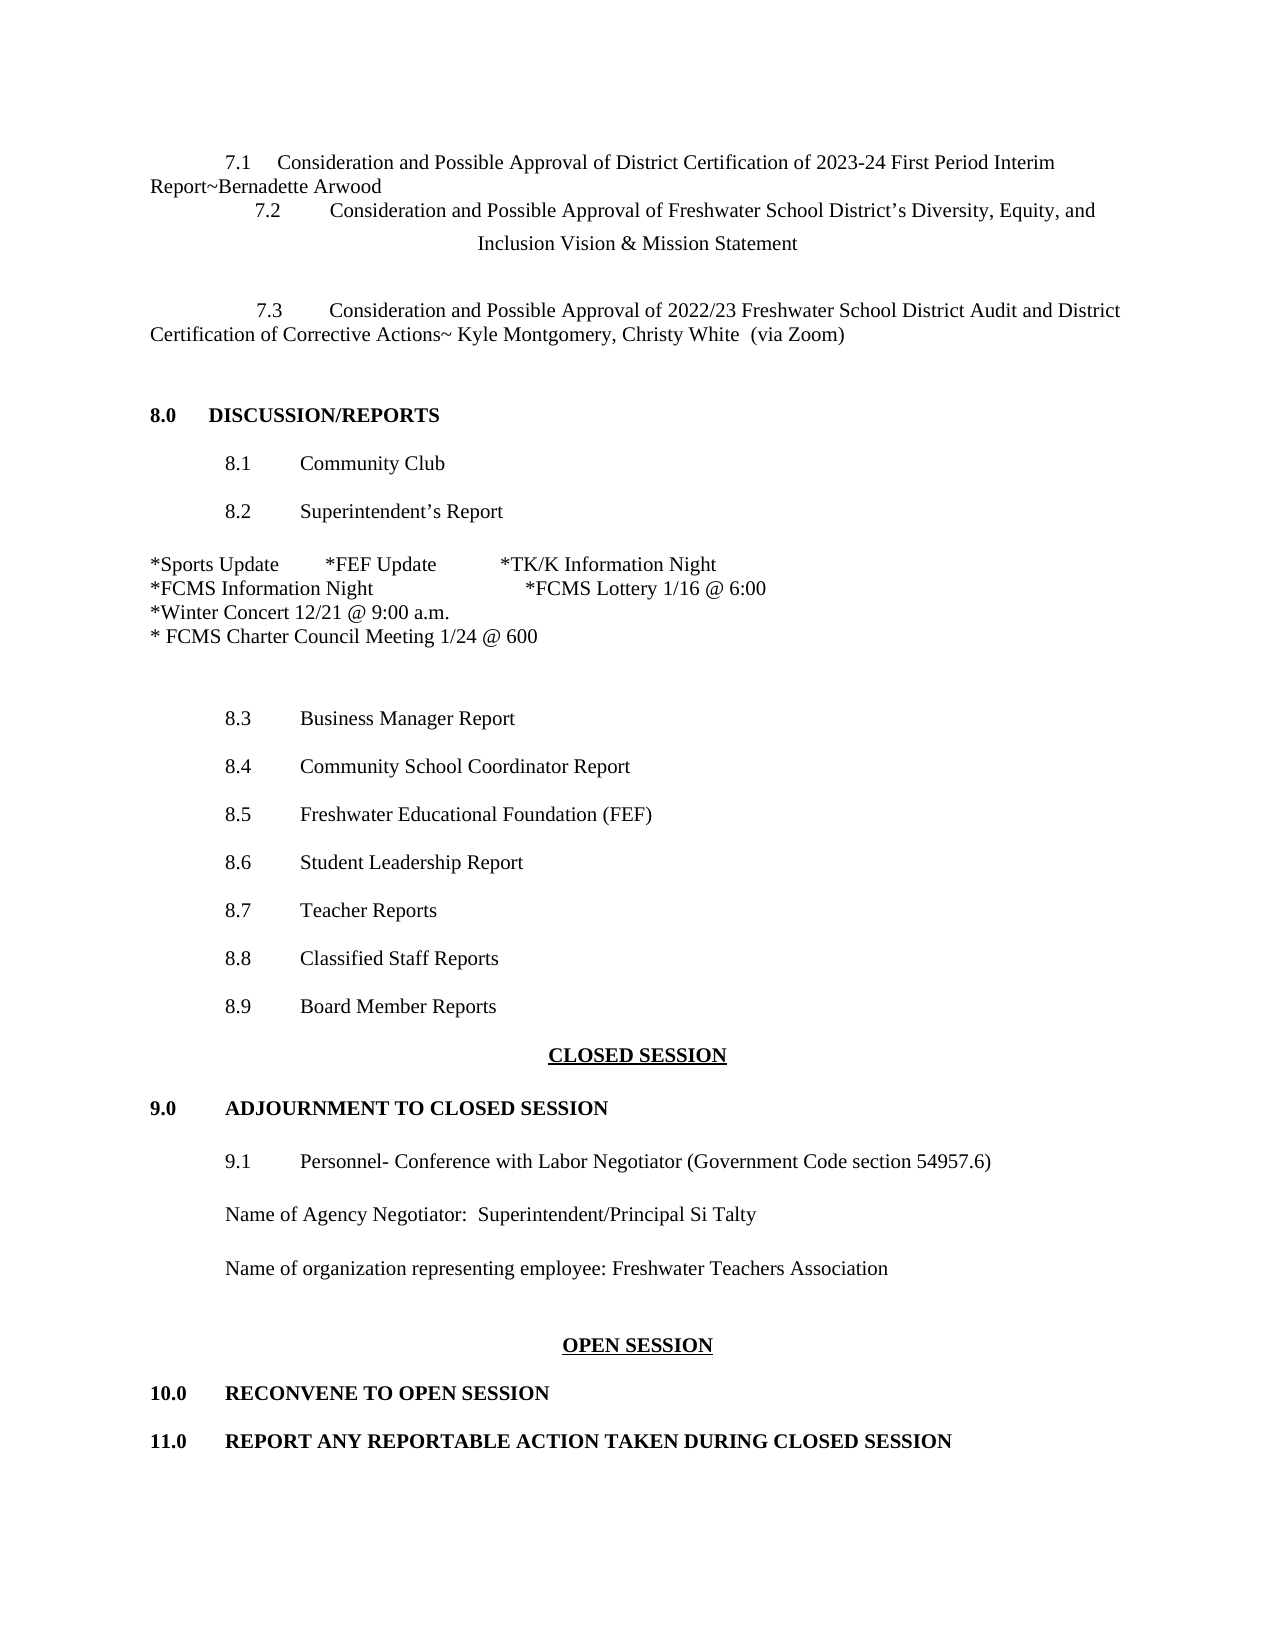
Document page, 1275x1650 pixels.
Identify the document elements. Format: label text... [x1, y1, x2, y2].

text OPEN SESSION [150, 1333, 1125, 1357]
text 8.5 Freshwater Educational Foundation (FEF) [150, 802, 1125, 826]
text 8.7 Teacher Reports [150, 898, 1125, 922]
text 8.2 Superintendent’s Report [150, 499, 1125, 523]
text 8.6 Student Leadership Report [150, 850, 1125, 874]
text 10.0 RECONVENE TO OPEN SESSION [150, 1381, 1125, 1405]
text *Winter Concert 12/21 @ 9:00 a.m. [150, 600, 1125, 624]
text Name of organization representing employee: Freshwater Teachers Association [150, 1255, 1125, 1279]
text *FCMS Information Night *FCMS Lottery 1/16 @ 6:00 [150, 576, 1125, 600]
text * FCMS Charter Council Meeting 1/24 @ 600 [150, 624, 1125, 648]
text 8.0 DISCUSSION/REPORTS [150, 403, 1125, 427]
text 8.4 Community School Coordinator Report [150, 754, 1125, 778]
text *Sports Update *FEF Update *TK/K Information Night [150, 552, 1125, 576]
text 7.1 Consideration and Possible Approval of District Certification of 2023-24 First Period Interim Report~Bernadette Arwood [150, 150, 1125, 198]
text CLOSED SESSION [150, 1042, 1125, 1067]
text 9.1 Personnel- Conference with Labor Negotiator (Government Code section 54957.6) [150, 1149, 1125, 1173]
text 8.3 Business Manager Report [150, 706, 1125, 730]
text 8.1 Community Club [150, 451, 1125, 475]
text 7.2 Consideration and Possible Approval of Freshwater School District’s Diversity, Equity, and Inclusion Vision & Mission Statement [150, 198, 1125, 255]
text 11.0 REPORT ANY REPORTABLE ACTION TAKEN DURING CLOSED SESSION [150, 1429, 1125, 1453]
text 9.0 ADJOURNMENT TO CLOSED SESSION [150, 1096, 1125, 1120]
text 8.9 Board Member Reports [150, 994, 1125, 1018]
text Name of Agency Negotiator: Superintendent/Principal Si Talty [150, 1202, 1125, 1226]
text 8.8 Classified Staff Reports [150, 946, 1125, 970]
text 7.3 Consideration and Possible Approval of 2022/23 Freshwater School District Audit and District Certification of Corrective Actions~ Kyle Montgomery, Christy White (via Zoom) [150, 297, 1125, 346]
